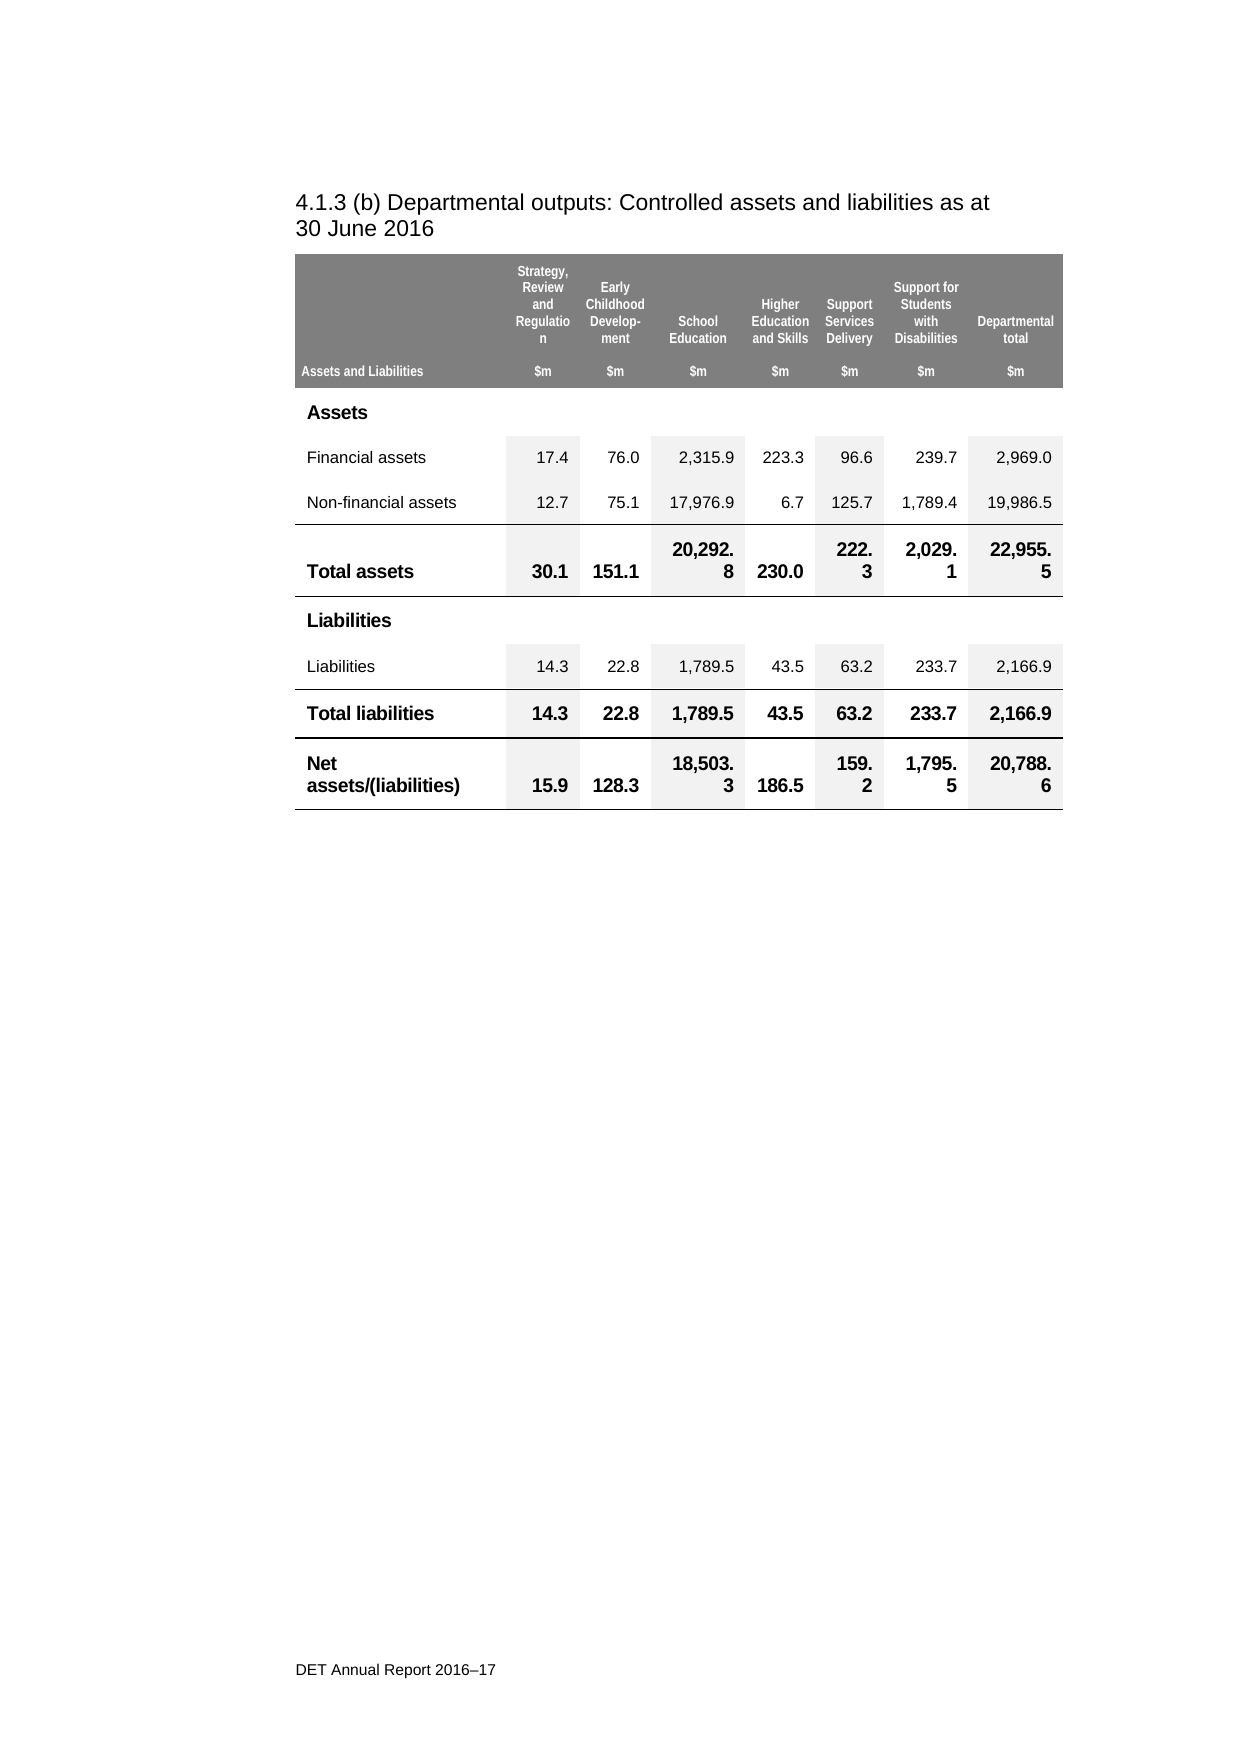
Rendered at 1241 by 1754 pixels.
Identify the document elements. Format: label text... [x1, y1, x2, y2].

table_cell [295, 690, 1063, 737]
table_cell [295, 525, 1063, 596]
subtitle 4.1.3 (b) Departmental outputs: Controlled assets and liabilities as at 30 June 2016 [295, 189, 1063, 242]
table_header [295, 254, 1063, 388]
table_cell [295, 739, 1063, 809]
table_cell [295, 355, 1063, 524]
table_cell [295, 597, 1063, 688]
